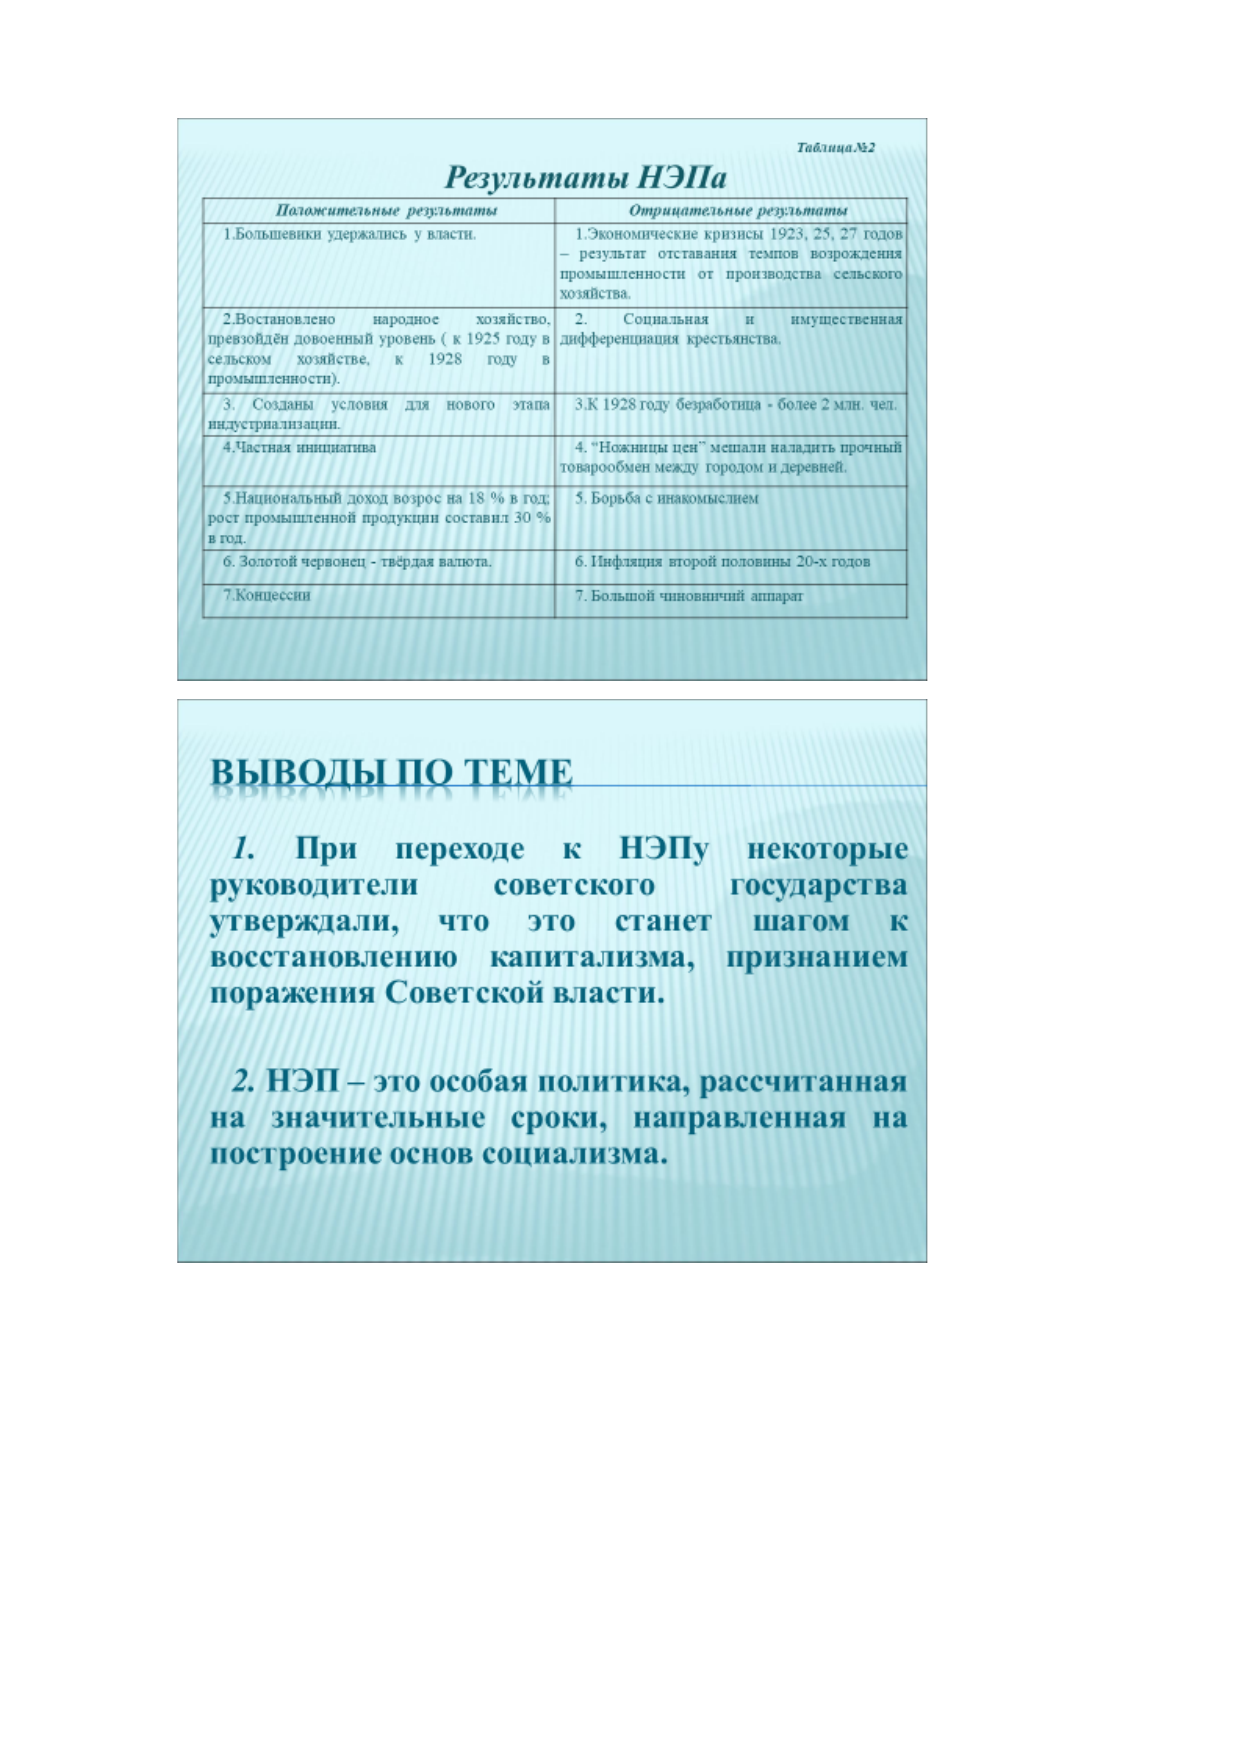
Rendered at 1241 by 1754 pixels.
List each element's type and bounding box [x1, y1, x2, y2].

picture [177, 118, 928, 681]
picture [177, 699, 928, 1263]
